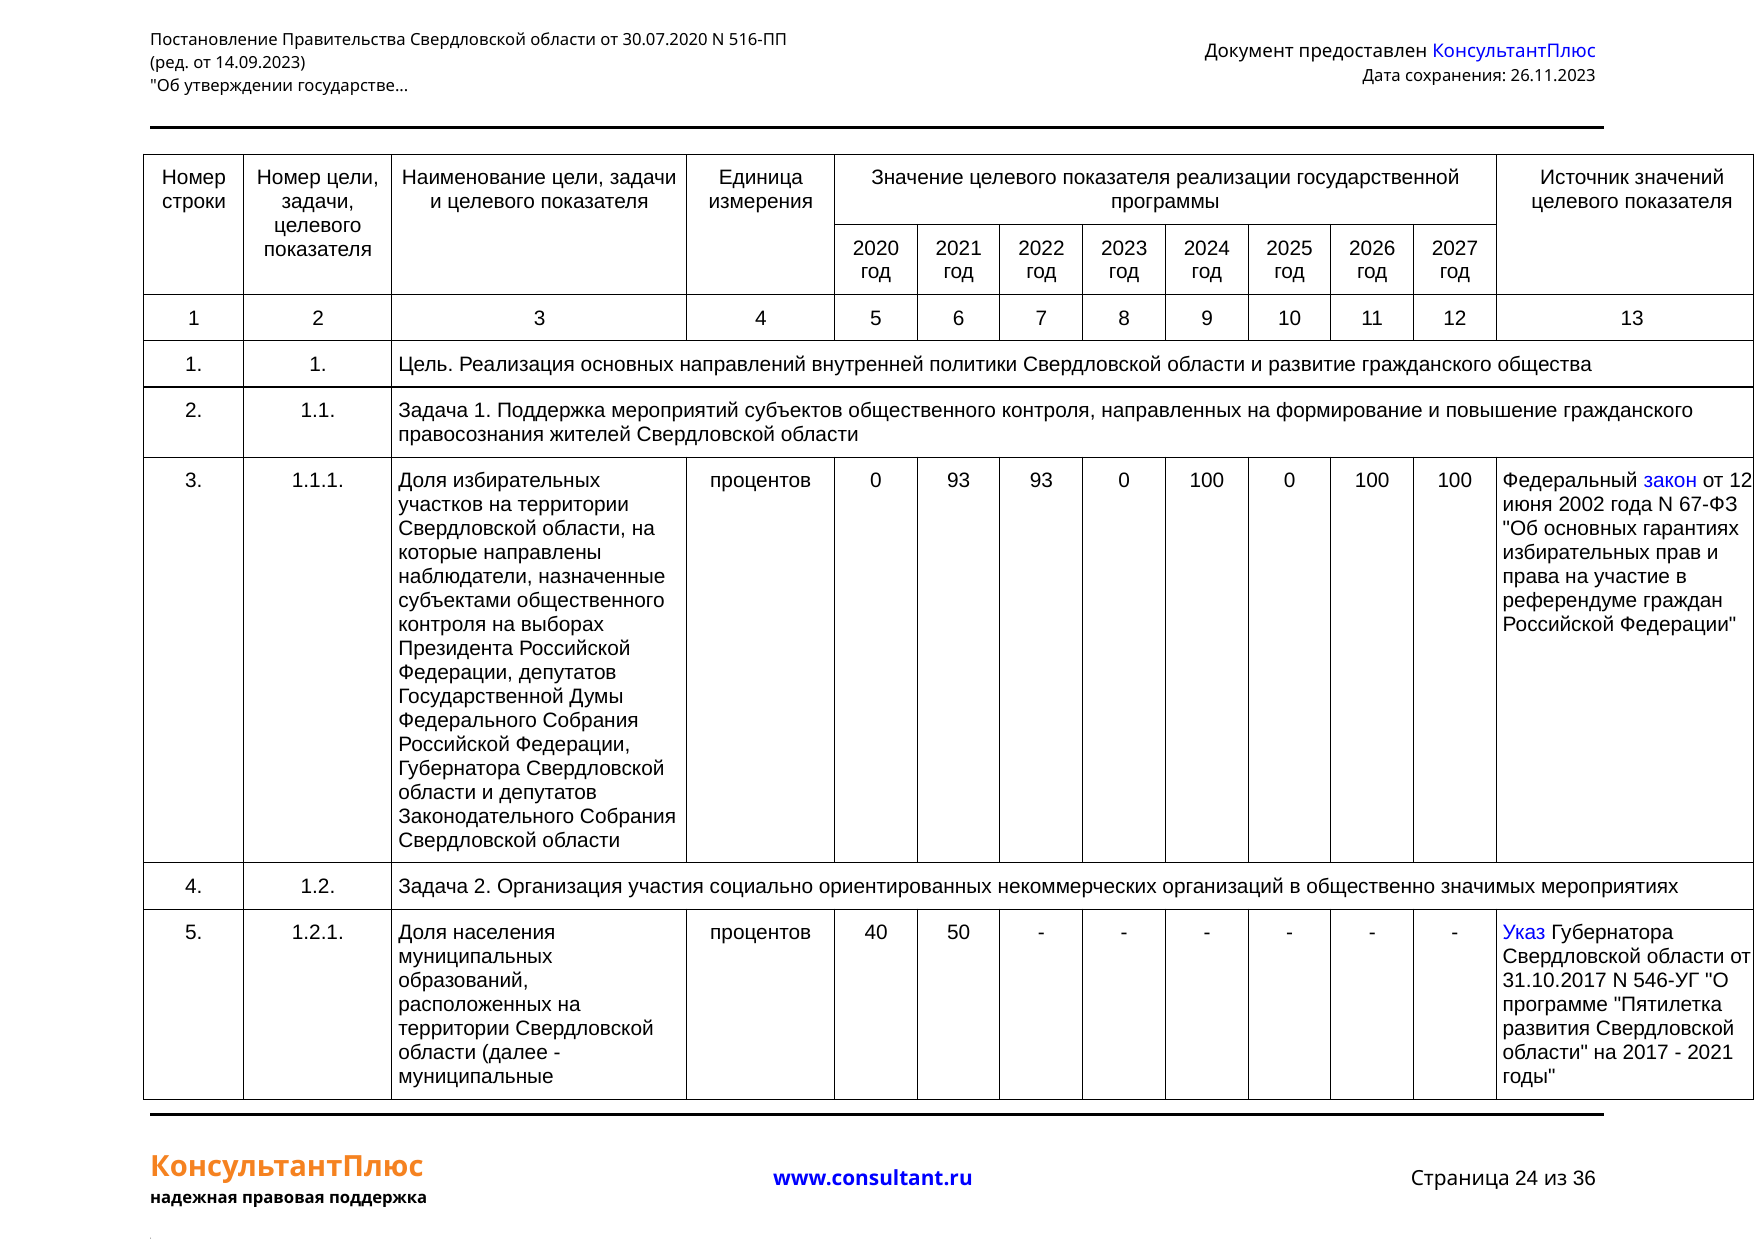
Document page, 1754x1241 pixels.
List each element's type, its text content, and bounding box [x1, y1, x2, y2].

table_cell 0 [1249, 458, 1330, 862]
table_cell процентов [687, 910, 834, 1098]
table_cell 5. [144, 910, 243, 1098]
table_cell 1.1.1. [244, 458, 391, 862]
table_cell 2022 год [1000, 225, 1082, 294]
table_header Источник значений целевого показателя [1497, 155, 1753, 294]
table_cell 13 [1497, 295, 1753, 340]
table_cell 4. [144, 863, 243, 908]
table_cell - [1249, 910, 1330, 1098]
table_cell Цель. Реализация основных направлений внутренней политики Свердловской области и развитие гражданского общества [392, 341, 1753, 386]
table_cell 3 [392, 295, 686, 340]
table_cell Федеральный закон от 12 июня 2002 года N 67-ФЗ "Об основных гарантиях избирательных прав и права на участие в референдуме граждан Российской Федерации" [1497, 458, 1753, 862]
table_cell 0 [1083, 458, 1165, 862]
table_cell 2020 год [835, 225, 917, 294]
table_cell 2. [144, 388, 243, 457]
table_cell Доля избирательных участков на территории Свердловской области, на которые направлены наблюдатели, назначенные субъектами общественного контроля на выборах Президента Российской Федерации, депутатов Государственной Думы Федерального Собрания Российской Федерации, Губернатора Свердловской области и депутатов Законодательного Собрания Свердловской области [392, 458, 686, 862]
table_cell 10 [1249, 295, 1330, 340]
table_cell - [1083, 910, 1165, 1098]
table_cell Задача 2. Организация участия социально ориентированных некоммерческих организаций в общественно значимых мероприятиях [392, 863, 1753, 908]
table_header Номер цели, задачи, целевого показателя [244, 155, 391, 294]
table_cell 100 [1166, 458, 1248, 862]
table_cell 93 [1000, 458, 1082, 862]
table_cell - [1166, 910, 1248, 1098]
table_cell - [1414, 910, 1496, 1098]
table_cell 100 [1414, 458, 1496, 862]
table_cell 1. [244, 341, 391, 386]
table_cell 40 [835, 910, 917, 1098]
table_cell 9 [1166, 295, 1248, 340]
table_cell 2027 год [1414, 225, 1496, 294]
table_header Наименование цели, задачи и целевого показателя [392, 155, 686, 294]
table_cell - [1331, 910, 1413, 1098]
table_cell 1. [144, 341, 243, 386]
table_cell 8 [1083, 295, 1165, 340]
table_cell 0 [835, 458, 917, 862]
table_cell 6 [918, 295, 999, 340]
table_cell 2 [244, 295, 391, 340]
table_header Единица измерения [687, 155, 834, 294]
table_cell процентов [687, 458, 834, 862]
table_cell 2023 год [1083, 225, 1165, 294]
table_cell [1497, 910, 1753, 1098]
table_header Номер строки [144, 155, 243, 294]
table_cell 1.1. [244, 388, 391, 457]
table_cell 5 [835, 295, 917, 340]
table_cell 2025 год [1249, 225, 1330, 294]
table_cell - [1000, 910, 1082, 1098]
table_cell 3. [144, 458, 243, 862]
table_cell 11 [1331, 295, 1413, 340]
table_cell 7 [1000, 295, 1082, 340]
table_cell 2026 год [1331, 225, 1413, 294]
table_cell 4 [687, 295, 834, 340]
table_cell 1.2. [244, 863, 391, 908]
table_cell 1.2.1. [244, 910, 391, 1098]
table_cell 2021 год [918, 225, 999, 294]
table_cell Задача 1. Поддержка мероприятий субъектов общественного контроля, направленных на формирование и повышение гражданского правосознания жителей Свердловской области [392, 388, 1753, 457]
table_cell 2024 год [1166, 225, 1248, 294]
table_cell 1 [144, 295, 243, 340]
table_cell 93 [918, 458, 999, 862]
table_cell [392, 910, 686, 1098]
table_cell 12 [1414, 295, 1496, 340]
table_cell 50 [918, 910, 999, 1098]
table_cell 100 [1331, 458, 1413, 862]
table_header Значение целевого показателя реализации государственной программы [835, 155, 1496, 224]
